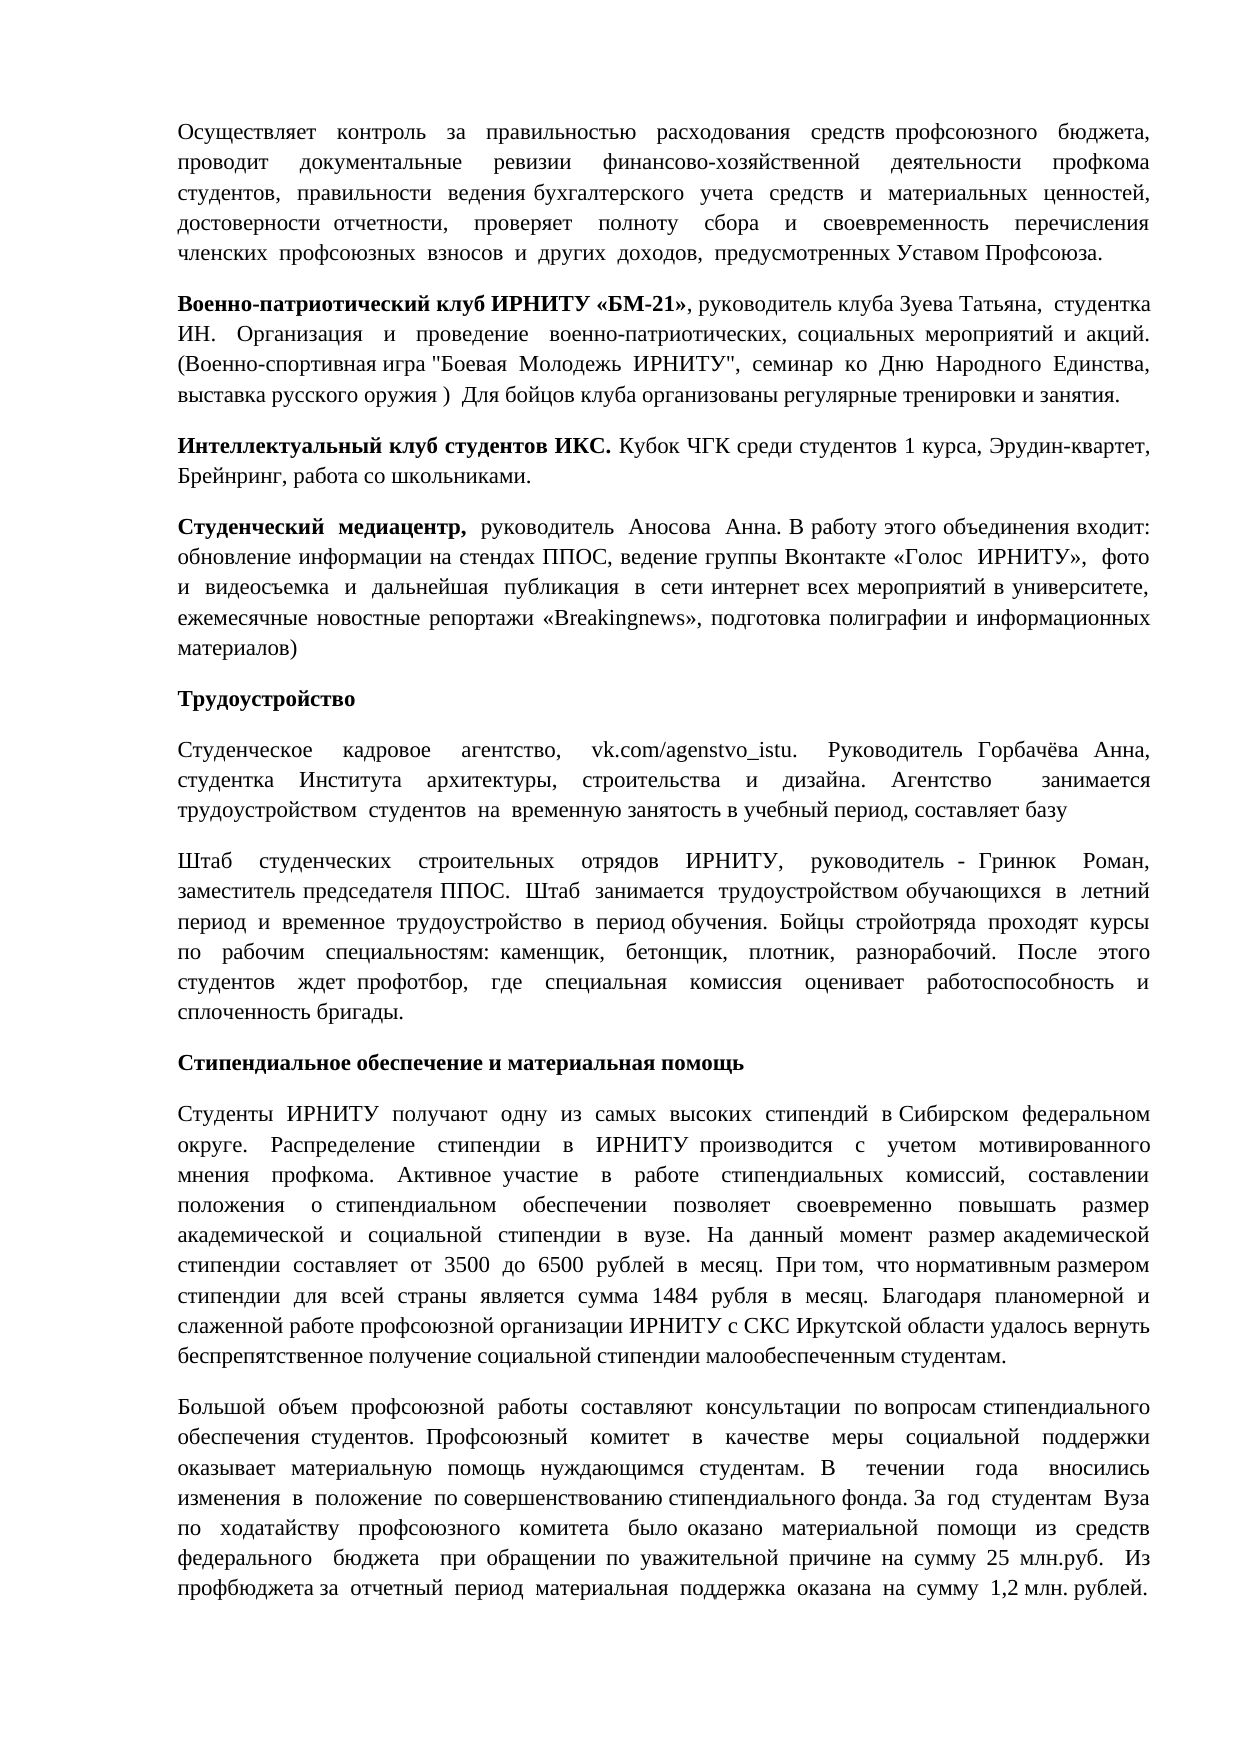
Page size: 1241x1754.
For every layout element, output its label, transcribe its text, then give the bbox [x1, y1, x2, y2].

text Студенческое кадровое агентство, vk.com/agenstvo_istu. Руководитель Горбачёва Анна, студентка Института архитектуры, строительства и дизайна. Агентство занимается трудоустройством студентов на временную занятость в учебный период, составляет базу [177, 736, 1152, 823]
text Студенческий медиацентр, руководитель Аносова Анна. В работу этого объединения входит: обновление информации на стендах ППОС, ведение группы Вконтакте «Голос ИРНИТУ», фото и видеосъемка и дальнейшая публикация в сети интернет всех мероприятий в университете, ежемесячные новостные репортажи «Breakingnews», подготовка полиграфии и информационных материалов) [177, 513, 1152, 660]
text Студенты ИРНИТУ получают одну из самых высоких стипендий в Сибирском федеральном округе. Распределение стипендии в ИРНИТУ производится с учетом мотивированного мнения профкома. Активное участие в работе стипендиальных комиссий, составлении положения о стипендиальном обеспечении позволяет своевременно повышать размер академической и социальной стипендии в вузе. На данный момент размер академической стипендии составляет от 3500 до 6500 рублей в месяц. При том, что нормативным размером стипендии для всей страны является сумма 1484 рубля в месяц. Благодаря планомерной и слаженной работе профсоюзной организации ИРНИТУ с СКС Иркутской области удалось вернуть беспрепятственное получение социальной стипендии малообеспеченным студентам. [177, 1100, 1152, 1368]
text Интеллектуальный клуб студентов ИКС. Кубок ЧГК среди студентов 1 курса, Эрудин-квартет, Брейнринг, работа со школьниками. [177, 432, 1152, 488]
text Трудоустройство [177, 685, 1152, 711]
text Стипендиальное обеспечение и материальная помощь [177, 1049, 1152, 1076]
text Военно-патриотический клуб ИРНИТУ «БМ-21», руководитель клуба Зуева Татьяна, студентка ИН. Организация и проведение военно-патриотических, социальных мероприятий и акций. (Военно-спортивная игра "Боевая Молодежь ИРНИТУ", семинар ко Дню Народного Единства, выставка русского оружия ) Для бойцов клуба организованы регулярные тренировки и занятия. [177, 290, 1152, 407]
text Осуществляет контроль за правильностью расходования средств профсоюзного бюджета, проводит документальные ревизии финансово-хозяйственной деятельности профкома студентов, правильности ведения бухгалтерского учета средств и материальных ценностей, достоверности отчетности, проверяет полноту сбора и своевременность перечисления членских профсоюзных взносов и других доходов, предусмотренных Уставом Профсоюза. [177, 118, 1152, 265]
text Штаб студенческих строительных отрядов ИРНИТУ, руководитель - Гринюк Роман, заместитель председателя ППОС. Штаб занимается трудоустройством обучающихся в летний период и временное трудоустройство в период обучения. Бойцы стройотряда проходят курсы по рабочим специальностям: каменщик, бетонщик, плотник, разнорабочий. После этого студентов ждет профотбор, где специальная комиссия оценивает работоспособность и сплоченность бригады. [177, 847, 1152, 1025]
text Большой объем профсоюзной работы составляют консультации по вопросам стипендиального обеспечения студентов. Профсоюзный комитет в качестве меры социальной поддержки оказывает материальную помощь нуждающимся студентам. В течении года вносились изменения в положение по совершенствованию стипендиального фонда. За год студентам Вуза по ходатайству профсоюзного комитета было оказано материальной помощи из средств федерального бюджета при обращении по уважительной причине на сумму 25 млн.руб. Из профбюджета за отчетный период материальная поддержка оказана на сумму 1,2 млн. рублей. [177, 1393, 1152, 1601]
